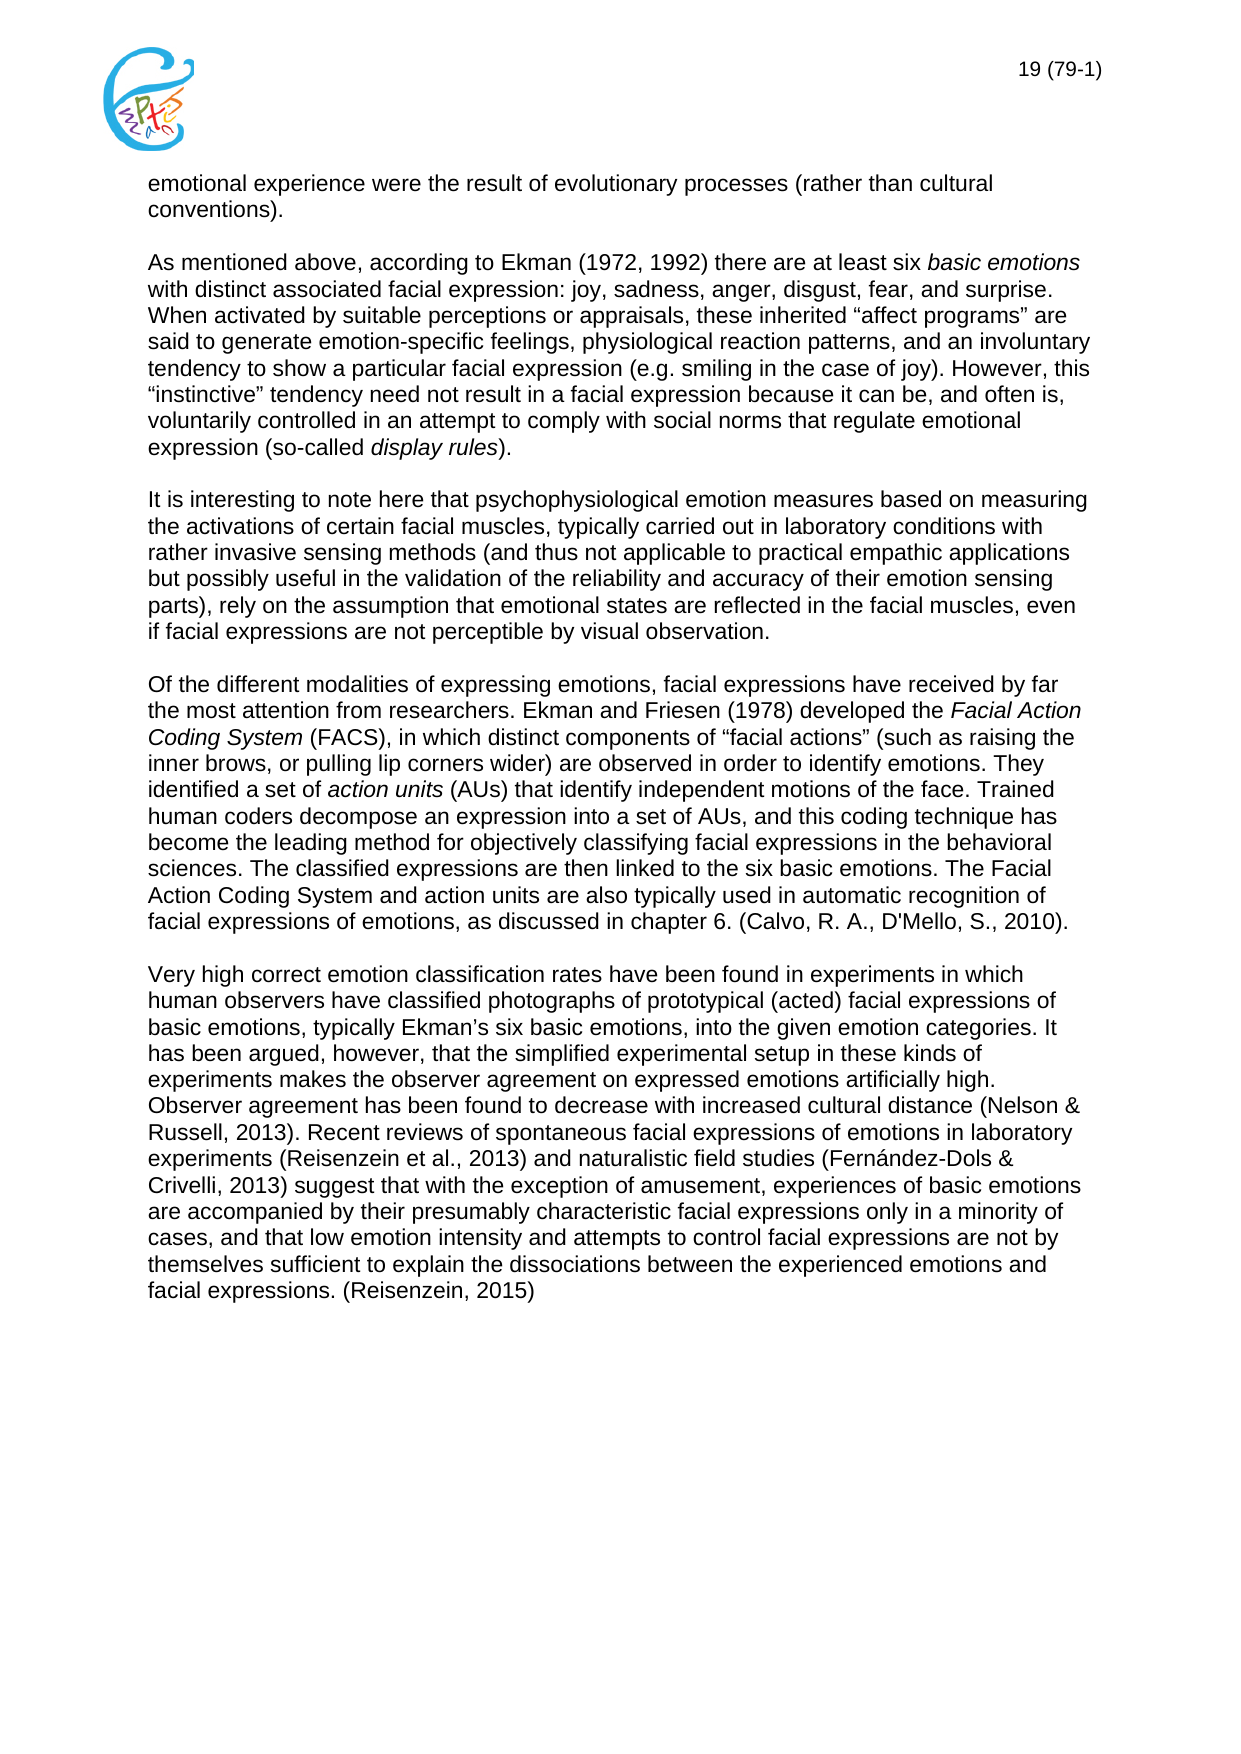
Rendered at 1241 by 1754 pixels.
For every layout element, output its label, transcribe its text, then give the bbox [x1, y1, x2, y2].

text It is interesting to note here that psychophysiological emotion measures based on measuring the activations of certain facial muscles, typically carried out in laboratory conditions with rather invasive sensing methods (and thus not applicable to practical empathic applications but possibly useful in the validation of the reliability and accuracy of their emotion sensing parts), rely on the assumption that emotional states are reflected in the facial muscles, even if facial expressions are not perceptible by visual observation. [148, 486, 1092, 644]
text Very high correct emotion classification rates have been found in experiments in which human observers have classified photographs of prototypical (acted) facial expressions of basic emotions, typically Ekman’s six basic emotions, into the given emotion categories. It has been argued, however, that the simplified experimental setup in these kinds of experiments makes the observer agreement on expressed emotions artificially high. Observer agreement has been found to decrease with increased cultural distance (Nelson & Russell, 2013). Recent reviews of spontaneous facial expressions of emotions in laboratory experiments (Reisenzein et al., 2013) and naturalistic field studies (Fernández-Dols & Crivelli, 2013) suggest that with the exception of amusement, experiences of basic emotions are accompanied by their presumably characteristic facial expressions only in a minority of cases, and that low emotion intensity and attempts to control facial expressions are not by themselves sufficient to explain the dissociations between the experienced emotions and facial expressions. (Reisenzein, 2015) [148, 961, 1092, 1303]
text Coding System (FACS), in which distinct components of “facial actions” (such as raising the inner brows, or pulling lip corners wider) are observed in order to identify emotions. They identified a set of action units (AUs) that identify independent motions of the face. Trained human coders decompose an expression into a set of AUs, and this coding technique has become the leading method for objectively classifying facial expressions in the behavioral sciences. The classified expressions are then linked to the six basic emotions. The Facial Action Coding System and action units are also typically used in automatic recognition of facial expressions of emotions, as discussed in chapter 6. (Calvo, R. A., D'Mello, S., 2010). [148, 723, 1092, 934]
picture [103, 47, 194, 151]
text As mentioned above, according to Ekman (1972, 1992) there are at least six basic emotions with distinct associated facial expression: joy, sadness, anger, disgust, fear, and surprise. When activated by suitable perceptions or appraisals, these inherited “affect programs” are said to generate emotion-specific feelings, physiological reaction patterns, and an involuntary tendency to show a particular facial expression (e.g. smiling in the case of joy). However, this “instinctive” tendency need not result in a facial expression because it can be, and often is, voluntarily controlled in an attempt to comply with social norms that regulate emotional expression (so-called display rules). [148, 249, 1092, 460]
text Of the different modalities of expressing emotions, facial expressions have received by far the most attention from researchers. Ekman and Friesen (1978) developed the Facial Action [148, 671, 1092, 723]
